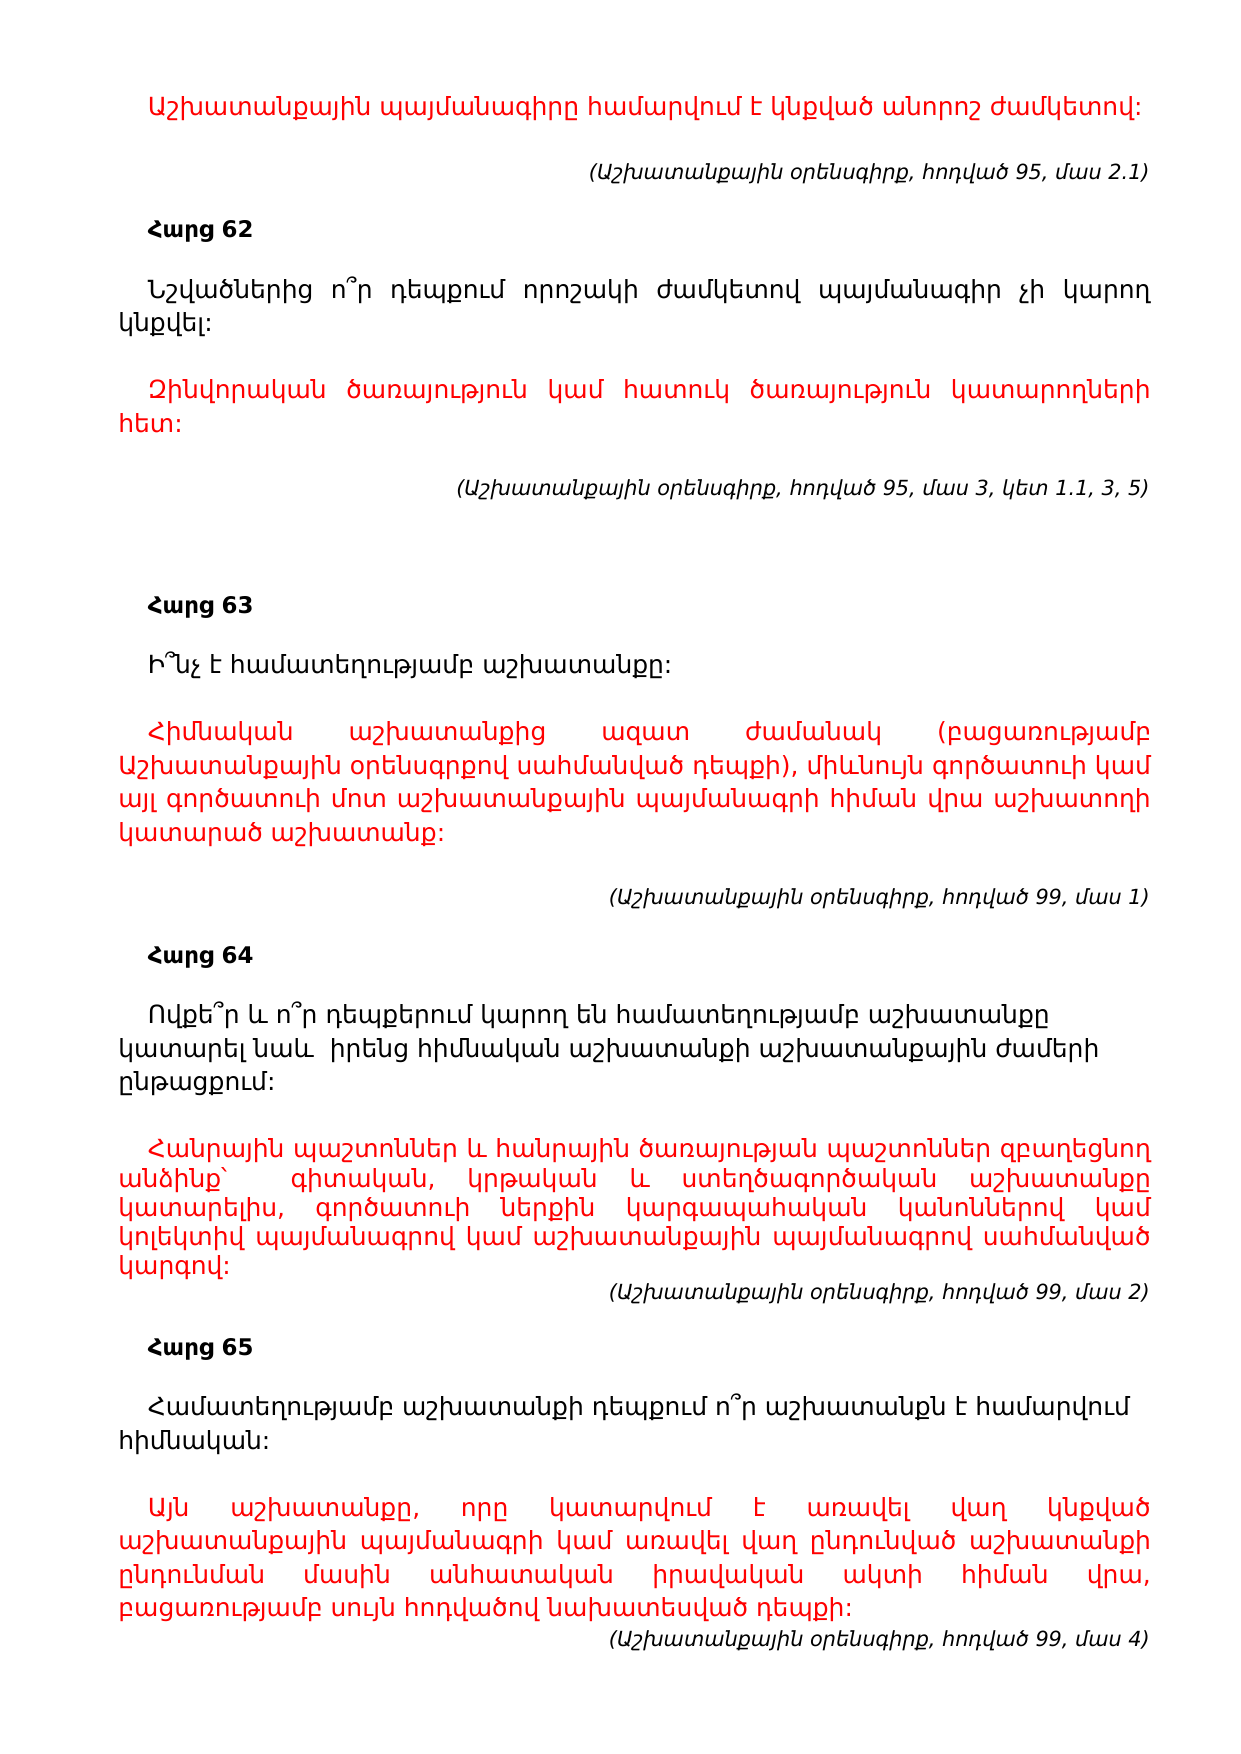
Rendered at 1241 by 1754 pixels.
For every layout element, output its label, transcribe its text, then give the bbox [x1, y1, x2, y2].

text Նշվածներից ո՞ր դեպքում որոշակի ժամկետով պայմանագիր չի կարող կնքվել: [118, 275, 1152, 338]
text Հանրային պաշտոններ և հանրային ծառայության պաշտոններ զբաղեցնող անձինք՝ գիտական, կրթական և ստեղծագործական աշխատանքը կատարելիս, գործատուի ներքին կարգապահական կանոններով կամ կոլեկտիվ պայմանագրով կամ աշխատանքային պայմանագրով սահմանված կարգով: [118, 1134, 1152, 1280]
text (Աշխատանքային օրենսգիրք, հոդված 95, մաս 2.1) [118, 160, 1152, 184]
text (Աշխատանքային օրենսգիրք, հոդված 99, մաս 1) [118, 885, 1152, 909]
text (Աշխատանքային օրենսգիրք, հոդված 95, մաս 3, կետ 1.1, 3, 5) [118, 476, 1152, 501]
text Հարց 63 [118, 592, 1152, 618]
text Զինվորական ծառայություն կամ հատուկ ծառայություն կատարողների հետ: [118, 376, 1152, 438]
text Հիմնական աշխատանքից ազատ ժամանակ (բացառությամբ Աշխատանքային օրենսգրքով սահմանված դեպքի), միևնույն գործատուի կամ այլ գործատուի մոտ աշխատանքային պայմանագրի հիման վրա աշխատողի կատարած աշխատանք: [118, 717, 1152, 847]
text (Աշխատանքային օրենսգիրք, հոդված 99, մաս 2) [118, 1280, 1152, 1305]
text (Աշխատանքային օրենսգիրք, հոդված 99, մաս 4) [118, 1627, 1152, 1651]
text Հարց 64 [118, 942, 1152, 969]
text Հարց 65 [118, 1334, 1152, 1361]
text Հարց 62 [118, 217, 1152, 243]
text Ի՞նչ է համատեղությամբ աշխատանքը: [118, 650, 1152, 679]
text Համատեղությամբ աշխատանքի դեպքում ո՞ր աշխատանքն է համարվում հիմնական: [118, 1392, 1152, 1455]
text Ովքե՞ր և ո՞ր դեպքերում կարող են համատեղությամբ աշխատանքը կատարել նաև իրենց հիմնական աշխատանքի աշխատանքային ժամերի ընթացքում: [118, 1000, 1152, 1097]
text Աշխատանքային պայմանագիրը համարվում է կնքված անորոշ ժամկետով: [118, 93, 1152, 122]
text Այն աշխատանքը, որը կատարվում է առավել վաղ կնքված աշխատանքային պայմանագրի կամ առավել վաղ ընդունված աշխատանքի ընդունման մասին անհատական իրավական ակտի հիման վրա, բացառությամբ սույն հոդվածով նախատեսված դեպքի: [118, 1493, 1152, 1623]
